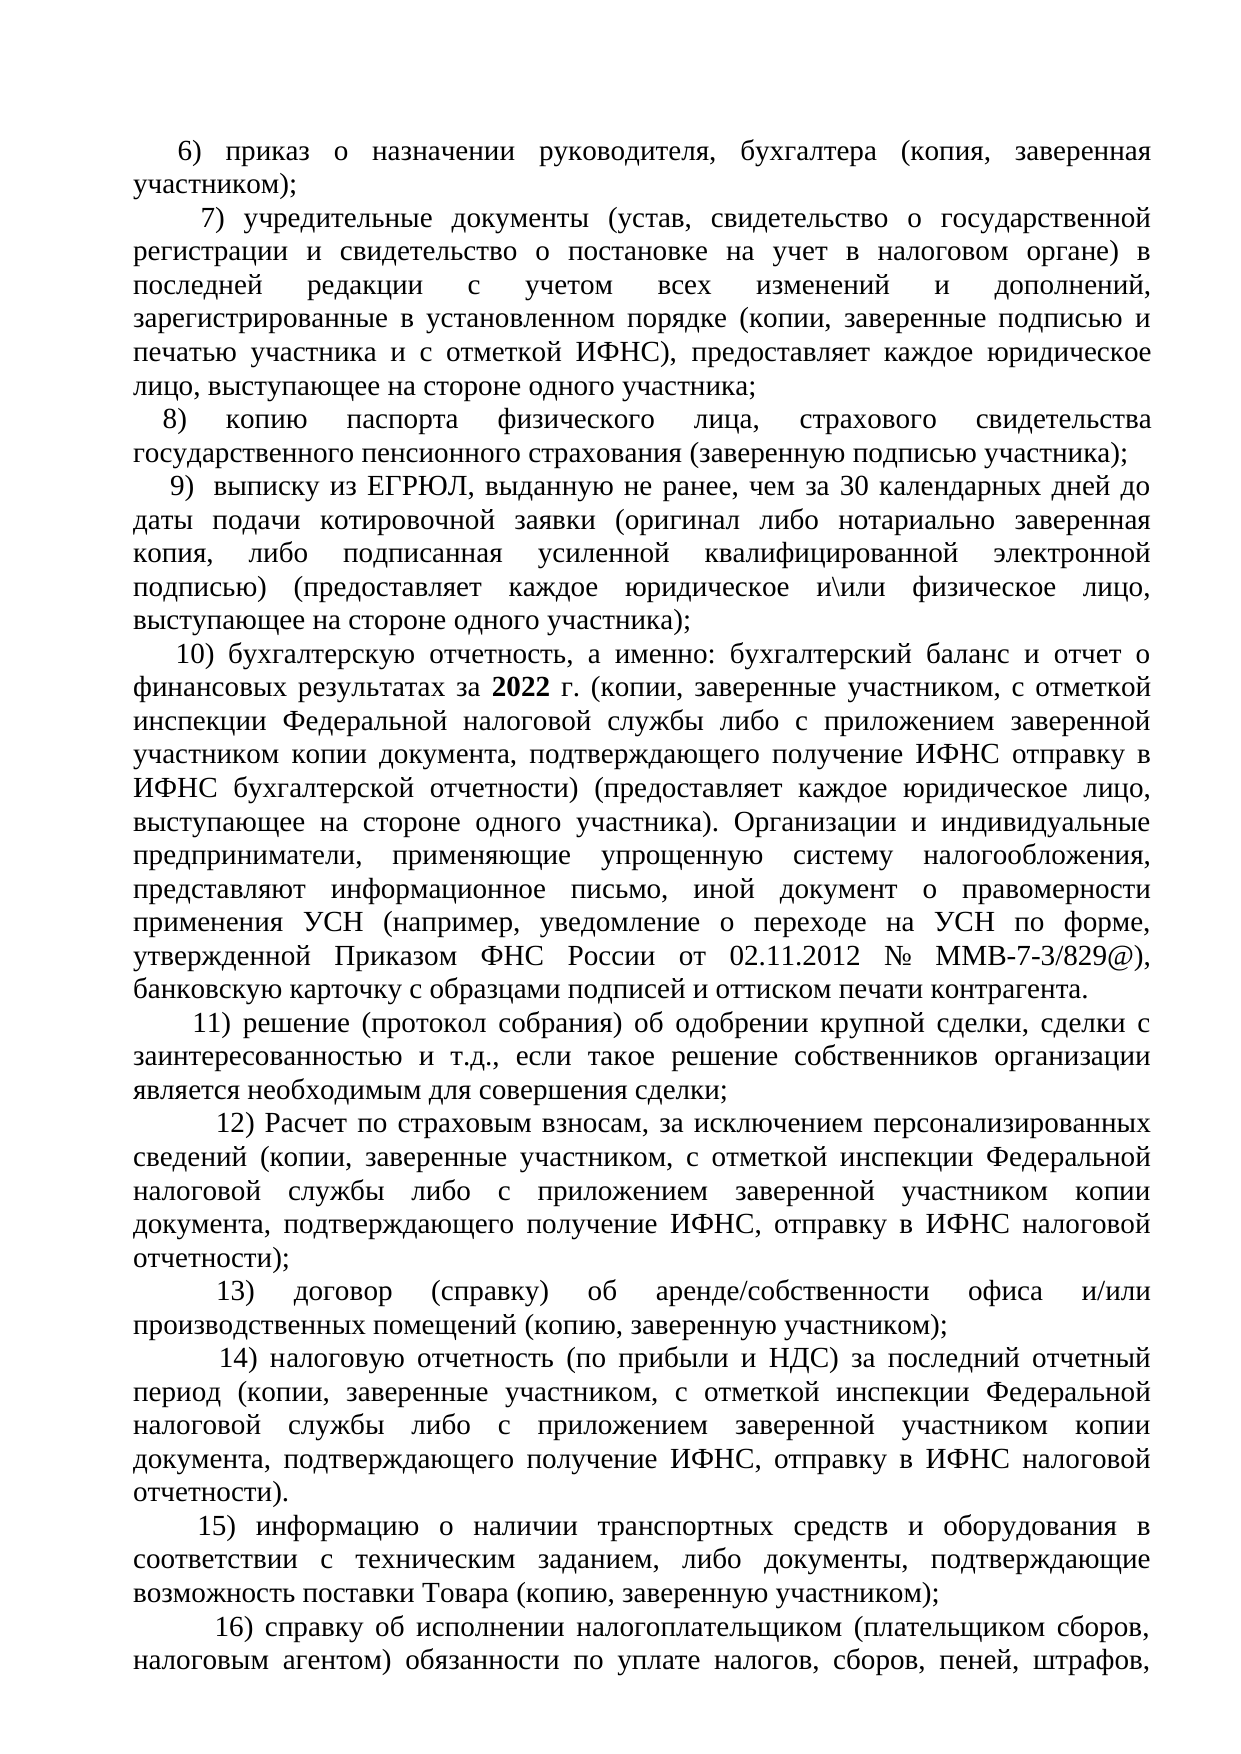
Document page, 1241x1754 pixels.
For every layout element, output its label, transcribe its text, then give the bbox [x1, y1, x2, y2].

text 8) копию паспорта физического лица, страхового свидетельства государственного пенсионного страхования (заверенную подписью участника); [133, 401, 1152, 468]
list 11) решение (протокол собрания) об одобрении крупной сделки, сделки с заинтересованностью и т.д., если такое решение собственников организации является необходимым для совершения сделки; [133, 1005, 1152, 1106]
text 12) Расчет по страховым взносам, за исключением персонализированных сведений (копии, заверенные участником, с отметкой инспекции Федеральной налоговой службы либо с приложением заверенной участником копии документа, подтверждающего получение ИФНС, отправку в ИФНС налоговой отчетности); [133, 1106, 1152, 1273]
text 14) налоговую отчетность (по прибыли и НДС) за последний отчетный период (копии, заверенные участником, с отметкой инспекции Федеральной налоговой службы либо с приложением заверенной участником копии документа, подтверждающего получение ИФНС, отправку в ИФНС налоговой отчетности). [133, 1340, 1152, 1508]
list 6) приказ о назначении руководителя, бухгалтера (копия, заверенная участником); [133, 133, 1152, 200]
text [133, 1609, 1152, 1676]
text 9) выписку из ЕГРЮЛ, выданную не ранее, чем за 30 календарных дней до даты подачи котировочной заявки (оригинал либо нотариально заверенная копия, либо подписанная усиленной квалифицированной электронной подписью) (предоставляет каждое юридическое и\или физическое лицо, выступающее на стороне одного участника); [133, 468, 1152, 636]
text 15) информацию о наличии транспортных средств и оборудования в соответствии с техническим заданием, либо документы, подтверждающие возможность поставки Товара (копию, заверенную участником); [133, 1508, 1152, 1609]
text 7) учредительные документы (устав, свидетельство о государственной регистрации и свидетельство о постановке на учет в налоговом органе) в последней редакции с учетом всех изменений и дополнений, зарегистрированные в установленном порядке (копии, заверенные подписью и печатью участника и с отметкой ИФНС), предоставляет каждое юридическое лицо, выступающее на стороне одного участника; [133, 200, 1152, 401]
list 13) договор (справку) об аренде/собственности офиса и/или производственных помещений (копию, заверенную участником); [133, 1273, 1152, 1340]
text 10) бухгалтерскую отчетность, а именно: бухгалтерский баланс и отчет о финансовых результатах за 2022 г. (копии, заверенные участником, с отметкой инспекции Федеральной налоговой службы либо с приложением заверенной участником копии документа, подтверждающего получение ИФНС отправку в ИФНС бухгалтерской отчетности) (предоставляет каждое юридическое лицо, выступающее на стороне одного участника). Организации и индивидуальные предприниматели, применяющие упрощенную систему налогообложения, представляют информационное письмо, иной документ о правомерности применения УСН (например, уведомление о переходе на УСН по форме, утвержденной Приказом ФНС России от 02.11.2012 № ММВ-7-3/829@), банковскую карточку с образцами подписей и оттиском печати контрагента. [133, 636, 1152, 1005]
